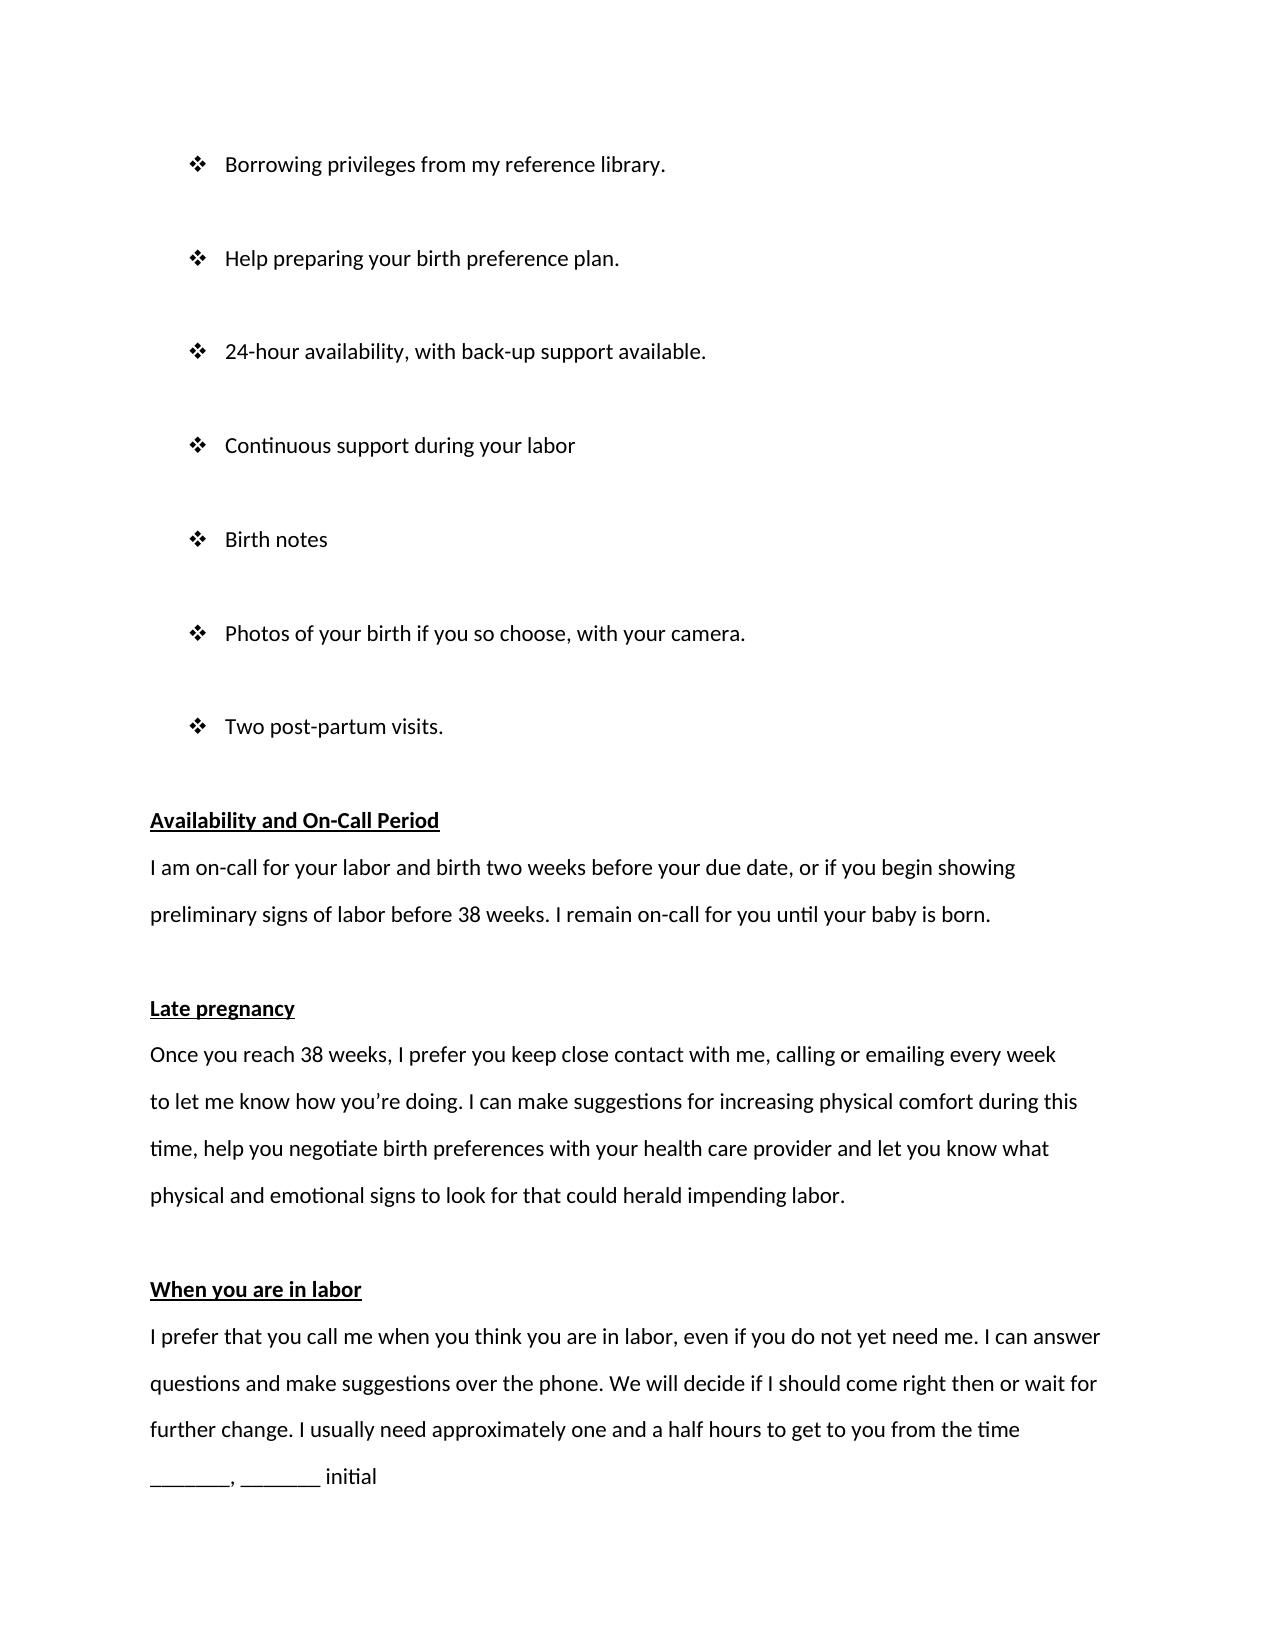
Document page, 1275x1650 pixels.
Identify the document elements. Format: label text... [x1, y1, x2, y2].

text When you are in labor [150, 1275, 1125, 1303]
list Birth notes [187, 525, 1125, 553]
text _______, _______ initial [150, 1462, 1125, 1491]
text questions and make suggestions over the phone. We will decide if I should come right then or wait for [150, 1369, 1125, 1397]
list Borrowing privileges from my reference library. [187, 150, 1125, 178]
text further change. I usually need approximately one and a half hours to get to you from the time [150, 1416, 1125, 1444]
text I prefer that you call me when you think you are in labor, even if you do not yet need me. I can answer [150, 1322, 1125, 1350]
text Availability and On-Call Period [150, 806, 1125, 834]
text preliminary signs of labor before 38 weeks. I remain on-call for you until your baby is born. [150, 900, 1125, 928]
text I am on-call for your labor and birth two weeks before your due date, or if you begin showing [150, 853, 1125, 881]
text time, help you negotiate birth preferences with your health care provider and let you know what [150, 1134, 1125, 1162]
list Photos of your birth if you so choose, with your camera. [187, 619, 1125, 647]
text Once you reach 38 weeks, I prefer you keep close contact with me, calling or emailing every week [150, 1041, 1125, 1069]
list Two post-partum visits. [187, 712, 1125, 741]
text to let me know how you’re doing. I can make suggestions for increasing physical comfort during this [150, 1087, 1125, 1116]
list 24-hour availability, with back-up support available. [187, 337, 1125, 366]
list Help preparing your birth preference plan. [187, 244, 1125, 272]
text physical and emotional signs to look for that could herald impending labor. [150, 1181, 1125, 1209]
text Late pregnancy [150, 994, 1125, 1022]
list Continuous support during your labor [187, 431, 1125, 459]
